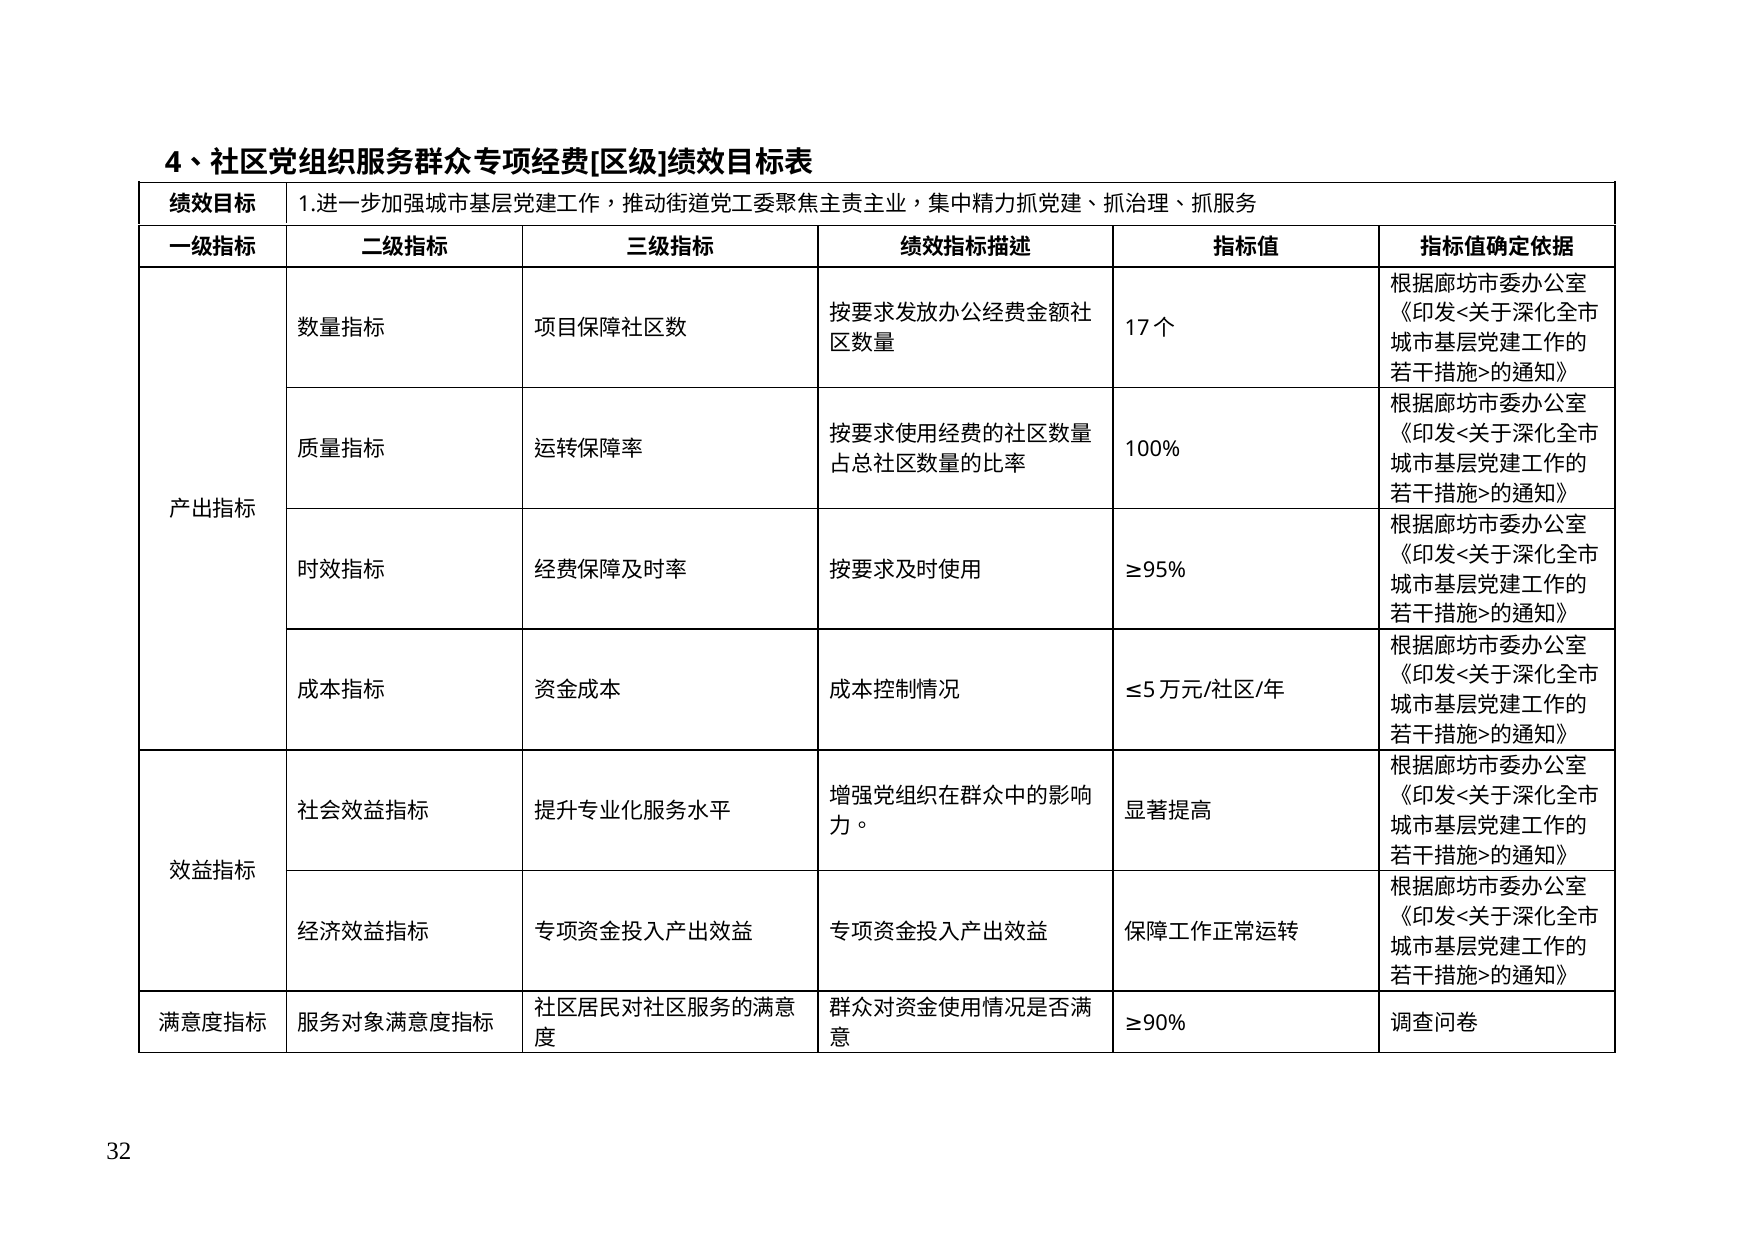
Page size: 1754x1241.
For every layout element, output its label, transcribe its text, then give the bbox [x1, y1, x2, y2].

table_cell 根据廊坊市委办公室《印发<关于深化全市城市基层党建工作的若干措施>的通知》 [1380, 630, 1614, 749]
table_cell 专项资金投入产出效益 [819, 871, 1112, 990]
table_header 三级指标 [523, 226, 817, 266]
table_cell 社会效益指标 [287, 751, 522, 869]
table_cell 质量指标 [287, 388, 522, 507]
table_cell 资金成本 [523, 630, 817, 749]
text 4、社区党组织服务群众专项经费[区级]绩效目标表 [106, 142, 1648, 181]
table_cell 根据廊坊市委办公室《印发<关于深化全市城市基层党建工作的若干措施>的通知》 [1380, 509, 1614, 628]
table_cell 产出指标 [140, 268, 286, 749]
table_cell 调查问卷 [1380, 992, 1614, 1051]
table_cell 根据廊坊市委办公室《印发<关于深化全市城市基层党建工作的若干措施>的通知》 [1380, 388, 1614, 507]
table_cell 保障工作正常运转 [1114, 871, 1378, 990]
table_cell 按要求发放办公经费金额社区数量 [819, 268, 1112, 387]
table_cell 成本控制情况 [819, 630, 1112, 749]
table_cell 数量指标 [287, 268, 522, 387]
table_cell 根据廊坊市委办公室《印发<关于深化全市城市基层党建工作的若干措施>的通知》 [1380, 871, 1614, 990]
table_cell 成本指标 [287, 630, 522, 749]
table_cell 显著提高 [1114, 751, 1378, 869]
table_header 指标值确定依据 [1380, 226, 1614, 266]
table_cell 专项资金投入产出效益 [523, 871, 817, 990]
table_header 一级指标 [140, 226, 286, 266]
table_cell ≤5万元/社区/年 [1114, 630, 1378, 749]
table_cell 100% [1114, 388, 1378, 507]
table_cell 群众对资金使用情况是否满意 [819, 992, 1112, 1051]
table_header 二级指标 [287, 226, 522, 266]
table_header 指标值 [1114, 226, 1378, 266]
table_cell 提升专业化服务水平 [523, 751, 817, 869]
table_cell 根据廊坊市委办公室《印发<关于深化全市城市基层党建工作的若干措施>的通知》 [1380, 751, 1614, 869]
table_header 1.进一步加强城市基层党建工作，推动街道党工委聚焦主责主业，集中精力抓党建、抓治理、抓服务 [287, 183, 1614, 223]
table_cell 服务对象满意度指标 [287, 992, 522, 1051]
table_header 绩效指标描述 [819, 226, 1112, 266]
table_cell 时效指标 [287, 509, 522, 628]
table_cell ≥90% [1114, 992, 1378, 1051]
table_cell 按要求及时使用 [819, 509, 1112, 628]
table_cell 经济效益指标 [287, 871, 522, 990]
table_cell ≥95% [1114, 509, 1378, 628]
table_cell 17个 [1114, 268, 1378, 387]
table_header 绩效目标 [140, 183, 286, 223]
table_cell 效益指标 [140, 751, 286, 990]
table_cell 满意度指标 [140, 992, 286, 1051]
table_cell 经费保障及时率 [523, 509, 817, 628]
table_cell 项目保障社区数 [523, 268, 817, 387]
table_cell 增强党组织在群众中的影响力。 [819, 751, 1112, 869]
table_cell 按要求使用经费的社区数量占总社区数量的比率 [819, 388, 1112, 507]
table_cell 根据廊坊市委办公室《印发<关于深化全市城市基层党建工作的若干措施>的通知》 [1380, 268, 1614, 387]
table_cell 运转保障率 [523, 388, 817, 507]
table_cell 社区居民对社区服务的满意度 [523, 992, 817, 1051]
